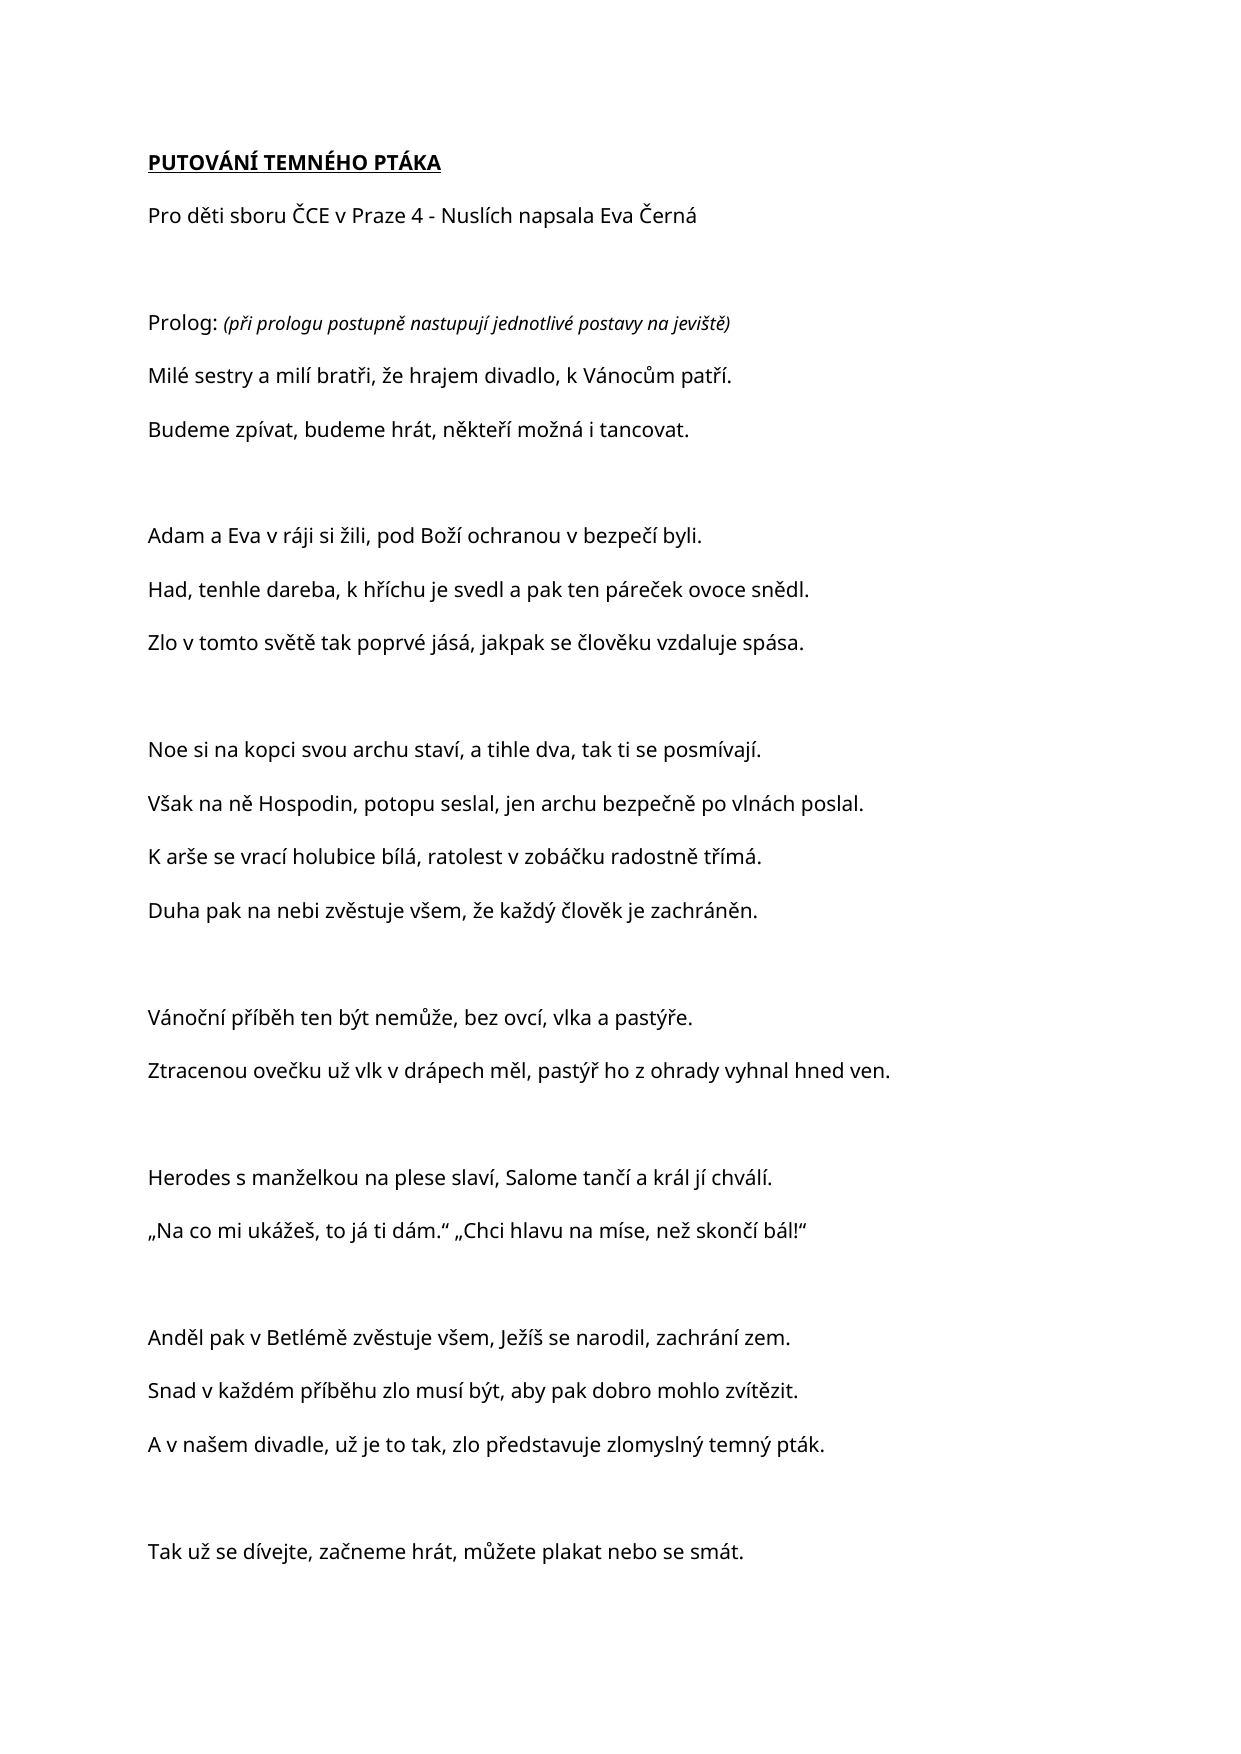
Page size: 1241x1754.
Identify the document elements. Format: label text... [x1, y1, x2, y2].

text Duha pak na nebi zvěstuje všem, že každý člověk je zachráněn. [148, 896, 1093, 924]
text Vánoční příběh ten být nemůže, bez ovcí, vlka a pastýře. [148, 1003, 1093, 1031]
text K arše se vrací holubice bílá, ratolest v zobáčku radostně třímá. [148, 842, 1093, 871]
text PUTOVÁNÍ TEMNÉHO PTÁKA [148, 148, 1093, 176]
text Ztracenou ovečku už vlk v drápech měl, pastýř ho z ohrady vyhnal hned ven. [148, 1056, 1093, 1084]
text Pro děti sboru ČCE v Praze 4 - Nuslích napsala Eva Černá [148, 201, 1093, 229]
text Had, tenhle dareba, k hříchu je svedl a pak ten páreček ovoce snědl. [148, 575, 1093, 603]
text Však na ně Hospodin, potopu seslal, jen archu bezpečně po vlnách poslal. [148, 789, 1093, 817]
text Noe si na kopci svou archu staví, a tihle dva, tak ti se posmívají. [148, 735, 1093, 764]
text Adam a Eva v ráji si žili, pod Boží ochranou v bezpečí byli. [148, 522, 1093, 550]
text Prolog: (při prologu postupně nastupují jednotlivé postavy na jeviště) [148, 308, 1093, 336]
text A v našem divadle, už je to tak, zlo představuje zlomyslný temný pták. [148, 1430, 1093, 1458]
text Zlo v tomto světě tak poprvé jásá, jakpak se člověku vzdaluje spása. [148, 628, 1093, 657]
text Budeme zpívat, budeme hrát, někteří možná i tancovat. [148, 415, 1093, 443]
text Milé sestry a milí bratři, že hrajem divadlo, k Vánocům patří. [148, 361, 1093, 390]
text Snad v každém příběhu zlo musí být, aby pak dobro mohlo zvítězit. [148, 1377, 1093, 1405]
text Tak už se dívejte, začneme hrát, můžete plakat nebo se smát. [148, 1537, 1093, 1565]
text Herodes s manželkou na plese slaví, Salome tančí a král jí chválí. [148, 1163, 1093, 1191]
text Anděl pak v Betlémě zvěstuje všem, Ježíš se narodil, zachrání zem. [148, 1323, 1093, 1352]
text „Na co mi ukážeš, to já ti dám.“ „Chci hlavu na míse, než skončí bál!“ [148, 1216, 1093, 1245]
